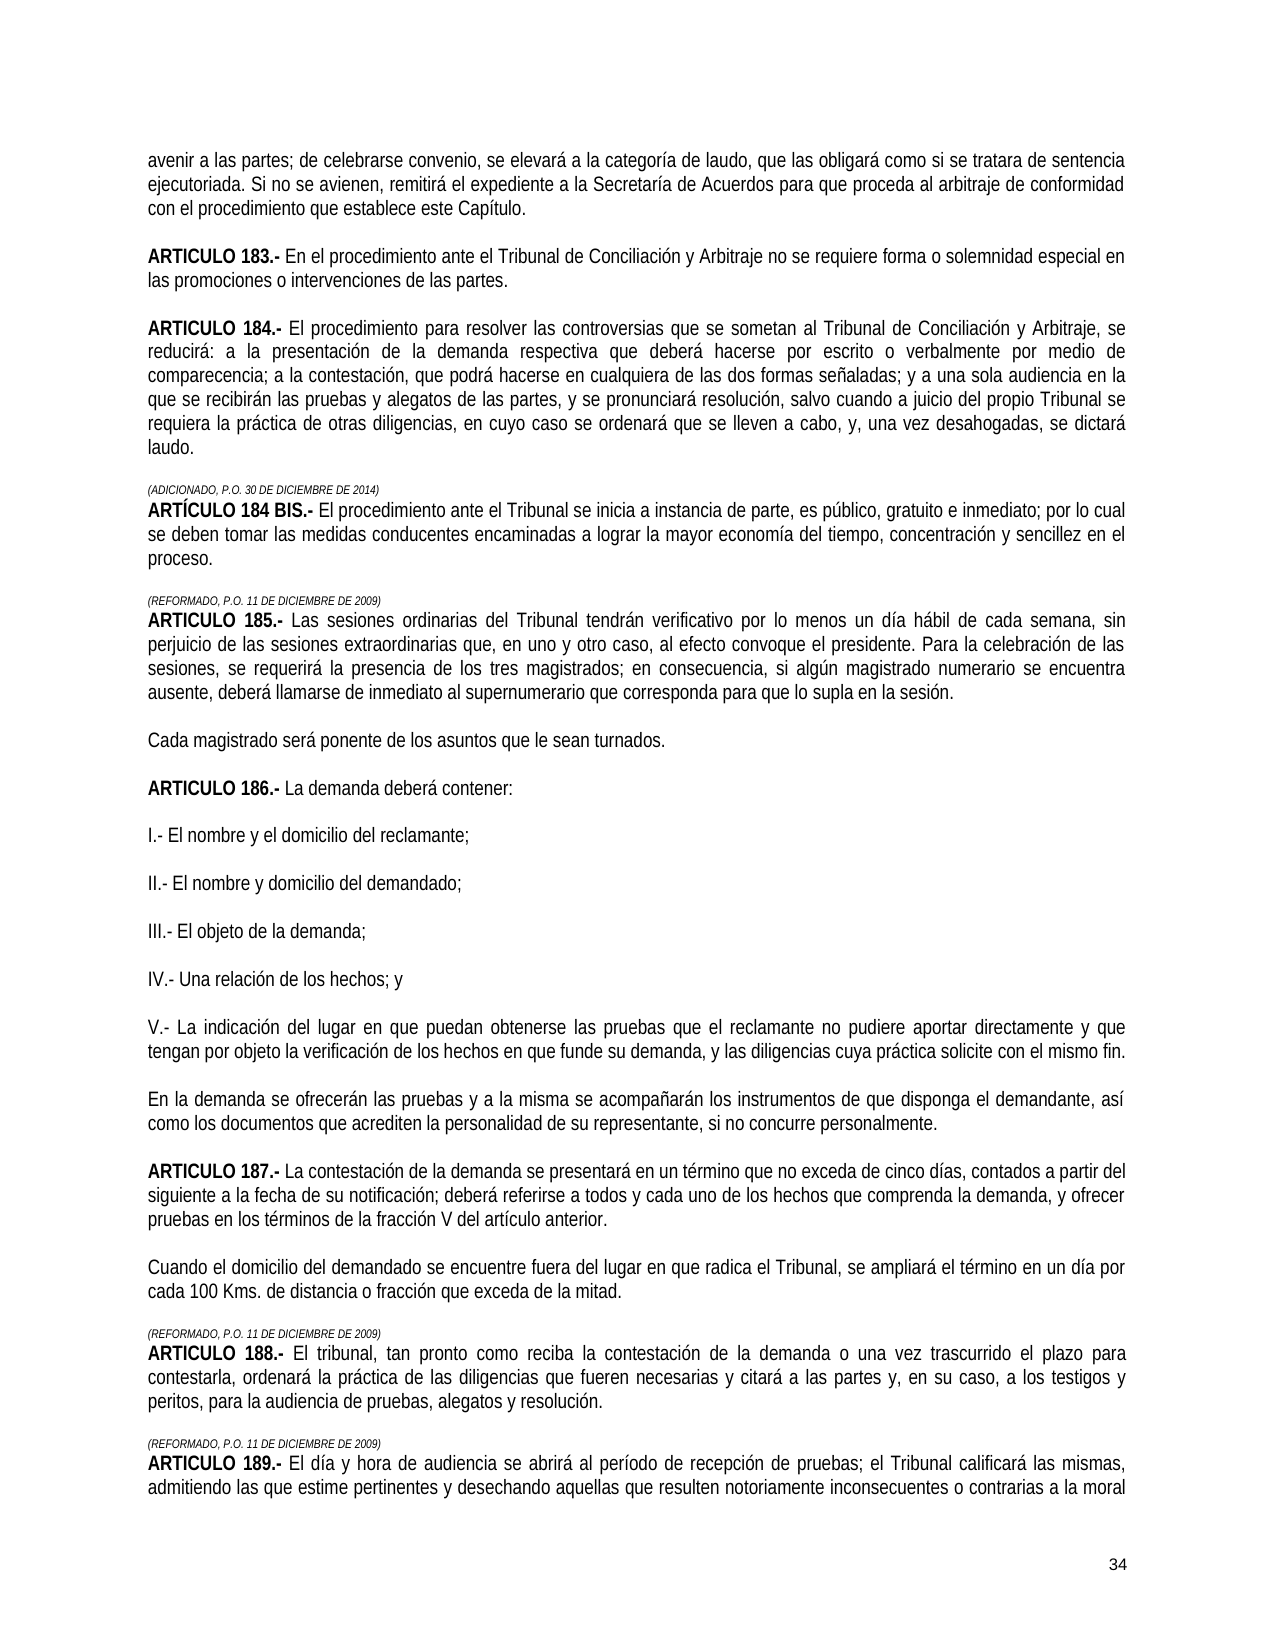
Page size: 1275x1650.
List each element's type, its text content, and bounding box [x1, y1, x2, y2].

text ARTICULO 186.- La demanda deberá contener: [148, 775, 1127, 799]
text V.- La indicación del lugar en que puedan obtenerse las pruebas que el reclamante no pudiere aportar directamente y que tengan por objeto la verificación de los hechos en que funde su demanda, y las diligencias cuya práctica solicite con el mismo fin. [148, 1015, 1127, 1063]
text ARTICULO 184.- El procedimiento para resolver las controversias que se sometan al Tribunal de Conciliación y Arbitraje, se reducirá: a la presentación de la demanda respectiva que deberá hacerse por escrito o verbalmente por medio de comparecencia; a la contestación, que podrá hacerse en cualquiera de las dos formas señaladas; y a una sola audiencia en la que se recibirán las pruebas y alegatos de las partes, y se pronunciará resolución, salvo cuando a juicio del propio Tribunal se requiera la práctica de otras diligencias, en cuyo caso se ordenará que se lleven a cabo, y, una vez desahogadas, se dictará laudo. [148, 315, 1127, 459]
text IV.- Una relación de los hechos; y [148, 967, 1127, 991]
text I.- El nombre y el domicilio del reclamante; [148, 823, 1127, 847]
text ARTÍCULO 184 BIS.- El procedimiento ante el Tribunal se inicia a instancia de parte, es público, gratuito e inmediato; por lo cual se deben tomar las medidas conducentes encaminadas a lograr la mayor economía del tiempo, concentración y sencillez en el proceso. [148, 497, 1127, 569]
text ARTICULO 188.- El tribunal, tan pronto como reciba la contestación de la demanda o una vez trascurrido el plazo para contestarla, ordenará la práctica de las diligencias que fueren necesarias y citará a las partes y, en su caso, a los testigos y peritos, para la audiencia de pruebas, alegatos y resolución. [148, 1341, 1127, 1413]
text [148, 148, 1127, 219]
text ARTICULO 187.- La contestación de la demanda se presentará en un término que no exceda de cinco días, contados a partir del siguiente a la fecha de su notificación; deberá referirse a todos y cada uno de los hechos que comprenda la demanda, y ofrecer pruebas en los términos de la fracción V del artículo anterior. [148, 1159, 1127, 1231]
text (ADICIONADO, P.O. 30 DE DICIEMBRE DE 2014) [148, 483, 1127, 497]
text (REFORMADO, P.O. 11 DE DICIEMBRE DE 2009) [148, 593, 1127, 608]
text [148, 1451, 1127, 1499]
text ARTICULO 185.- Las sesiones ordinarias del Tribunal tendrán verificativo por lo menos un día hábil de cada semana, sin perjuicio de las sesiones extraordinarias que, en uno y otro caso, al efecto convoque el presidente. Para la celebración de las sesiones, se requerirá la presencia de los tres magistrados; en consecuencia, si algún magistrado numerario se encuentra ausente, deberá llamarse de inmediato al supernumerario que corresponda para que lo supla en la sesión. [148, 608, 1127, 703]
text Cuando el domicilio del demandado se encuentre fuera del lugar en que radica el Tribunal, se ampliará el término en un día por cada 100 Kms. de distancia o fracción que exceda de la mitad. [148, 1254, 1127, 1302]
text (REFORMADO, P.O. 11 DE DICIEMBRE DE 2009) [148, 1326, 1127, 1341]
text III.- El objeto de la demanda; [148, 919, 1127, 943]
text Cada magistrado será ponente de los asuntos que le sean turnados. [148, 727, 1127, 751]
text ARTICULO 183.- En el procedimiento ante el Tribunal de Conciliación y Arbitraje no se requiere forma o solemnidad especial en las promociones o intervenciones de las partes. [148, 243, 1127, 291]
text II.- El nombre y domicilio del demandado; [148, 871, 1127, 895]
text (REFORMADO, P.O. 11 DE DICIEMBRE DE 2009) [148, 1437, 1127, 1451]
text En la demanda se ofrecerán las pruebas y a la misma se acompañarán los instrumentos de que disponga el demandante, así como los documentos que acrediten la personalidad de su representante, si no concurre personalmente. [148, 1087, 1127, 1135]
